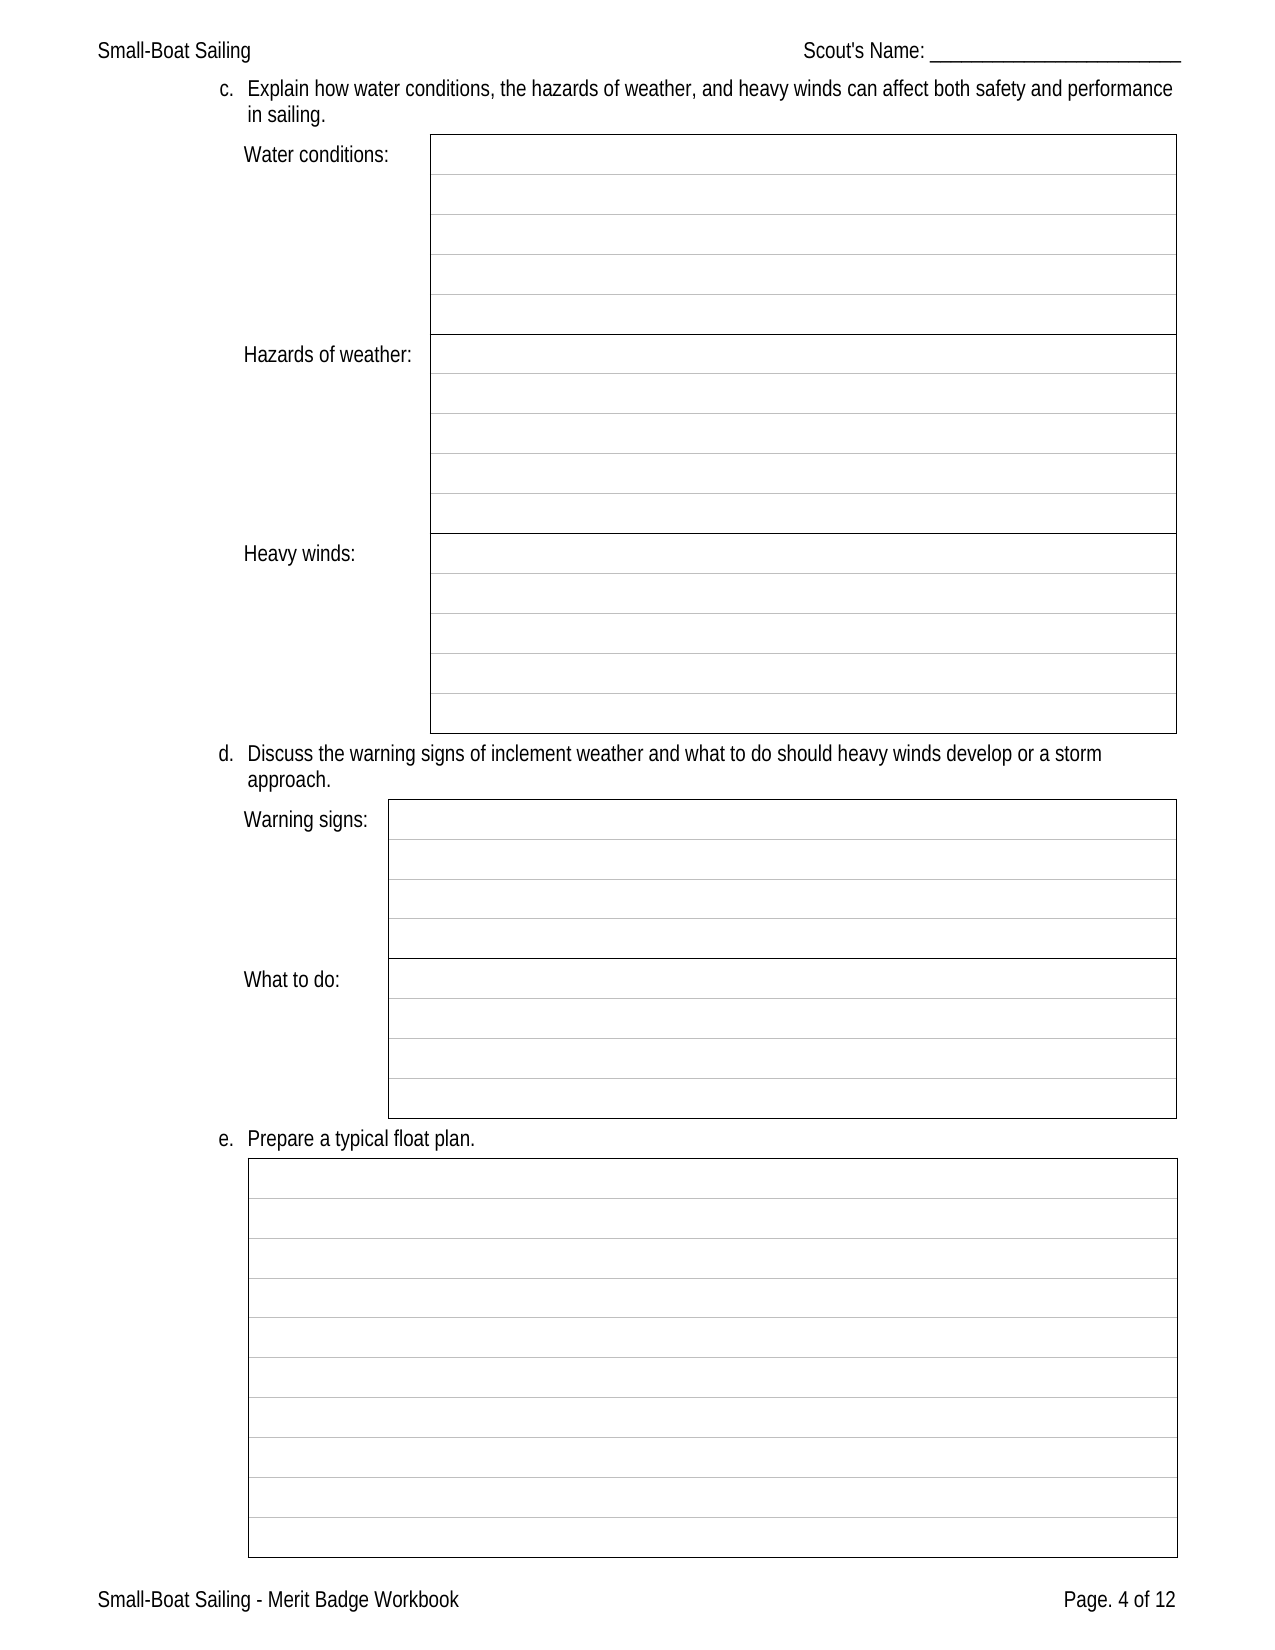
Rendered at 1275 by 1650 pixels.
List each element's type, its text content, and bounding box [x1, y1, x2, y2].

table_cell [389, 880, 1176, 918]
table_cell [431, 295, 1176, 333]
table_cell What to do: [233, 958, 388, 1118]
table_cell [249, 1398, 1177, 1437]
text e. Prepare a typical float plan. [172, 1125, 1177, 1151]
table_header Warning signs: [233, 799, 388, 958]
text d. Discuss the warning signs of inclement weather and what to do should heavy winds develop or a storm approach. [172, 740, 1177, 792]
table_cell [431, 335, 1176, 373]
table_cell [249, 1518, 1177, 1557]
table_cell [389, 1039, 1176, 1078]
table_cell Heavy winds: [233, 533, 430, 732]
table_cell Hazards of weather: [233, 334, 430, 533]
table_cell [431, 534, 1176, 573]
table_cell [431, 494, 1176, 533]
table_cell [249, 1279, 1177, 1317]
table_cell [431, 215, 1176, 254]
table_header [431, 135, 1176, 174]
table_cell [431, 175, 1176, 214]
table_header [249, 1159, 1177, 1198]
table_cell [249, 1358, 1177, 1397]
table_cell [431, 614, 1176, 653]
table_cell [389, 1079, 1176, 1118]
text c. Explain how water conditions, the hazards of weather, and heavy winds can affect both safety and performance in sailing. [172, 75, 1177, 128]
table_cell [249, 1199, 1177, 1237]
table_cell [431, 454, 1176, 493]
table_header Water conditions: [233, 134, 430, 333]
table_cell [431, 694, 1176, 732]
table_cell [389, 959, 1176, 998]
table_cell [249, 1239, 1177, 1277]
table_cell [249, 1478, 1177, 1517]
table_cell [389, 999, 1176, 1038]
table_cell [431, 654, 1176, 692]
table_cell [431, 414, 1176, 453]
table_cell [389, 840, 1176, 878]
table_cell [389, 919, 1176, 958]
table_cell [249, 1318, 1177, 1357]
table_cell [431, 574, 1176, 613]
table_cell [431, 255, 1176, 293]
table_cell [431, 374, 1176, 413]
table_cell [249, 1438, 1177, 1477]
table_header [389, 800, 1176, 838]
